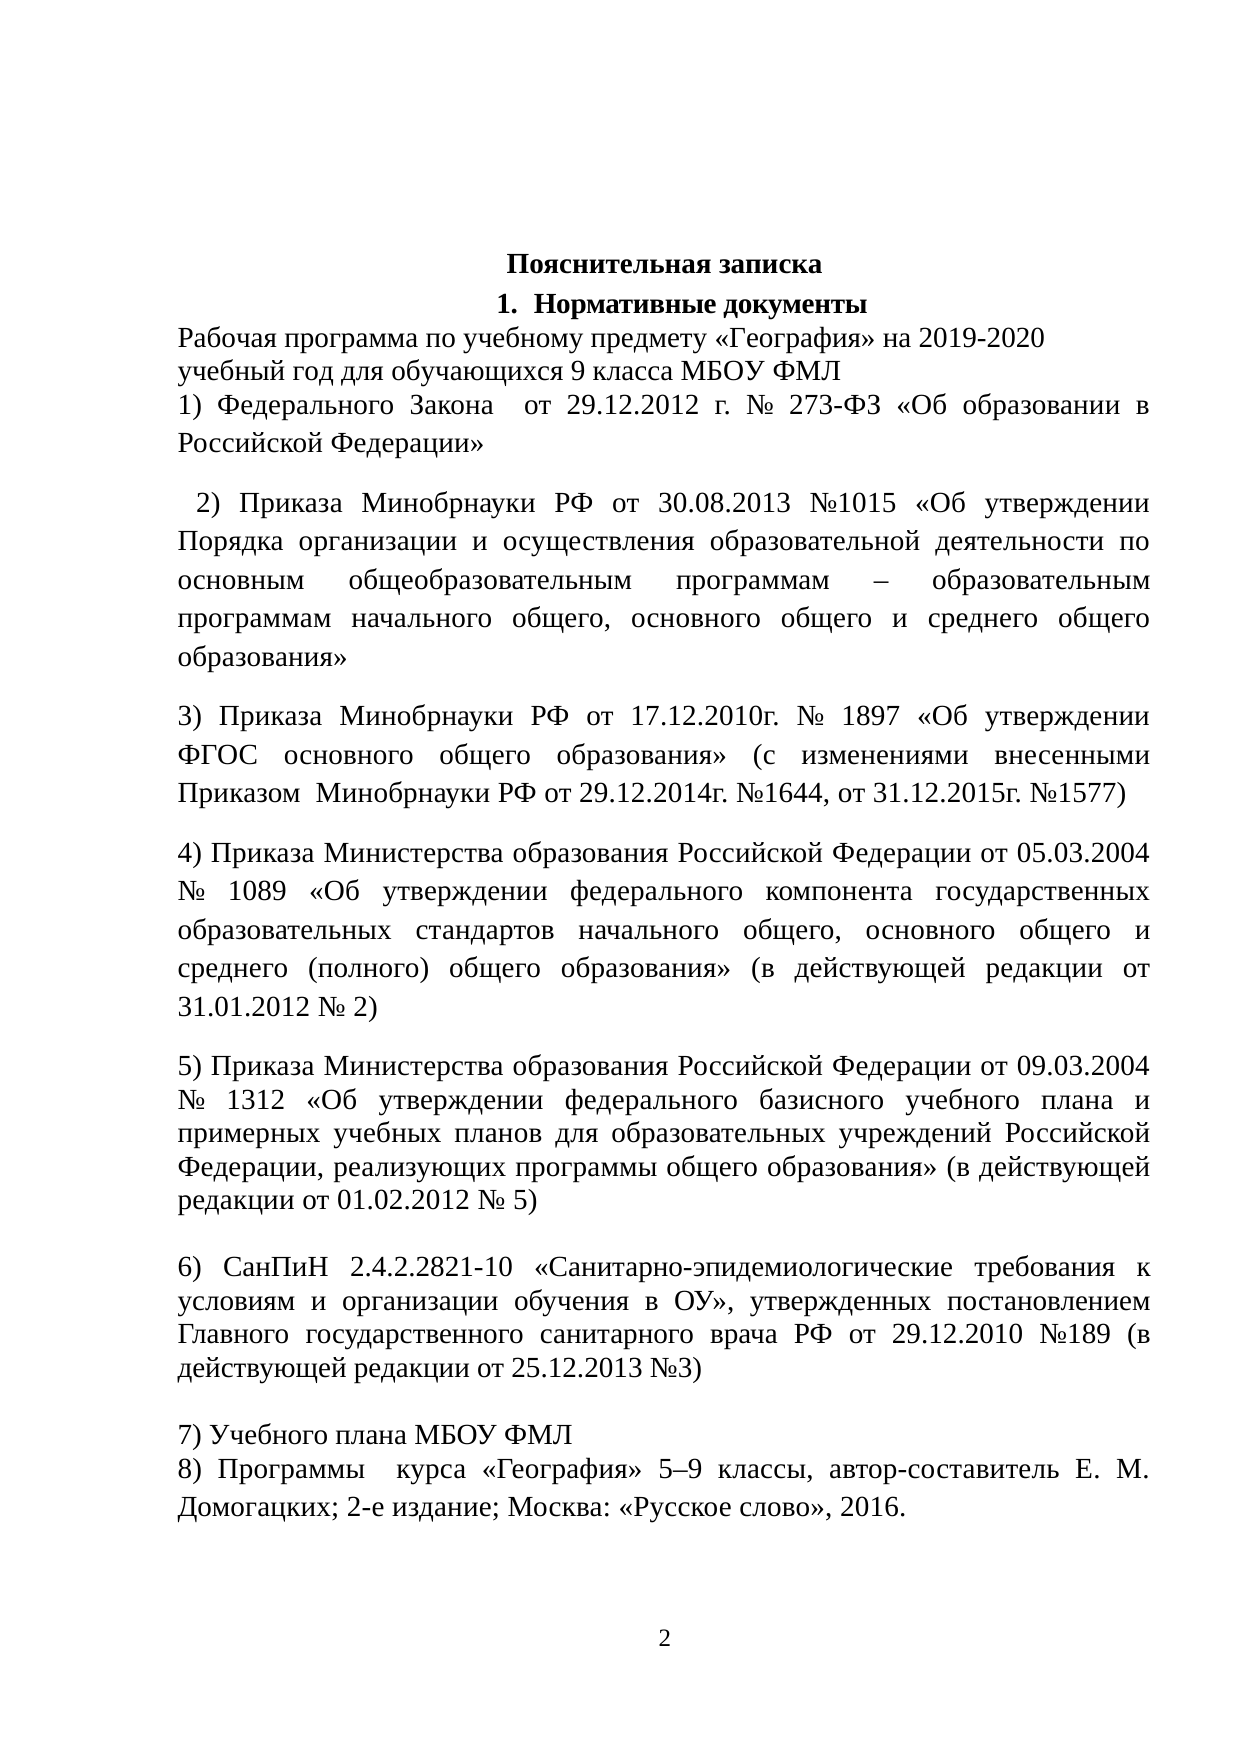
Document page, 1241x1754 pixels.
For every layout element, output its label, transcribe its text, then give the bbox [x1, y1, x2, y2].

text 1) Федерального Закона от 29.12.2012 г. № 273-ФЗ «Об образовании в Российской Федерации» [177, 387, 1152, 459]
text 8) Программы курса «География» 5–9 классы, автор-составитель Е. М. Домогацких; 2-е издание; Москва: «Русское слово», 2016. [177, 1451, 1152, 1523]
text 6) СанПиН 2.4.2.2821-10 «Санитарно-эпидемиологические требования к условиям и организации обучения в ОУ», утвержденных постановлением Главного государственного санитарного врача РФ от 29.12.2010 №189 (в действующей редакции от 25.12.2013 №3) [177, 1249, 1152, 1384]
list Нормативные документы [215, 286, 1149, 320]
text 4) Приказа Министерства образования Российской Федерации от 05.03.2004 № 1089 «Об утверждении федерального компонента государственных образовательных стандартов начального общего, основного общего и среднего (полного) общего образования» (в действующей редакции от 31.01.2012 № 2) [177, 835, 1152, 1022]
text 7) Учебного плана МБОУ ФМЛ [177, 1417, 1152, 1451]
text Рабочая программа по учебному предмету «География» на 2019-2020 учебный год для обучающихся 9 класса МБОУ ФМЛ [177, 320, 1152, 387]
text 5) Приказа Министерства образования Российской Федерации от 09.03.2004 № 1312 «Об утверждении федерального базисного учебного плана и примерных учебных планов для образовательных учреждений Российской Федерации, реализующих программы общего образования» (в действующей редакции от 01.02.2012 № 5) [177, 1048, 1152, 1216]
text 2) Приказа Минобрнауки РФ от 30.08.2013 №1015 «Об утверждении Порядка организации и осуществления образовательной деятельности по основным общеобразовательным программам – образовательным программам начального общего, основного общего и среднего общего образования» [177, 485, 1152, 672]
subtitle Пояснительная записка [177, 246, 1152, 280]
text 3) Приказа Минобрнауки РФ от 17.12.2010г. № 1897 «Об утверждении ФГОС основного общего образования» (с изменениями внесенными Приказом Минобрнауки РФ от 29.12.2014г. №1644, от 31.12.2015г. №1577) [177, 698, 1152, 809]
